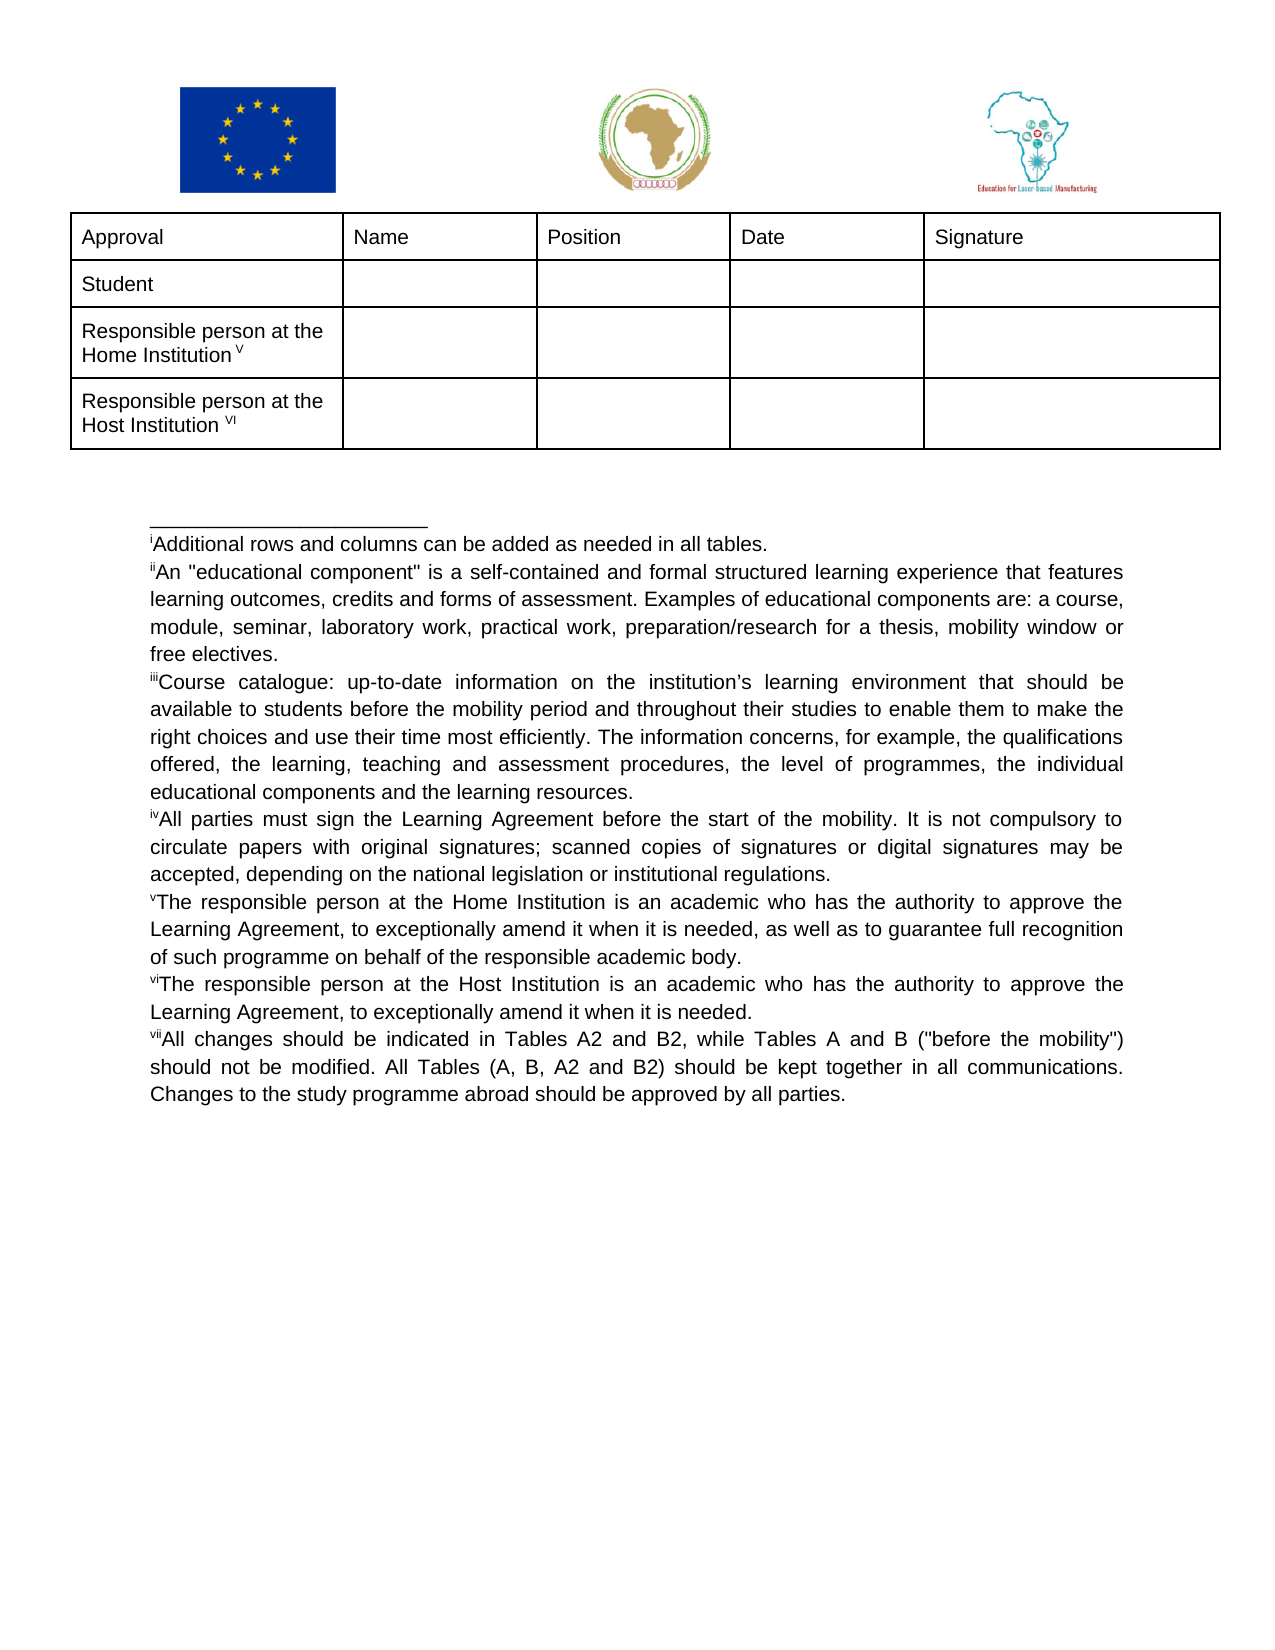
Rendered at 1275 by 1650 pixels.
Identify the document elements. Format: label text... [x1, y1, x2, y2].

table_cell [731, 308, 923, 377]
table_cell [538, 379, 729, 448]
table_cell [925, 308, 1219, 377]
text iAdditional rows and columns can be added as needed in all tables. [150, 532, 1125, 556]
table_cell [538, 308, 729, 377]
text iiAn "educational component" is a self-contained and formal structured learning experience that features learning outcomes, credits and forms of assessment. Examples of educational components are: a course, module, seminar, laboratory work, practical work, preparation/research for a thesis, mobility window or free electives. [150, 560, 1125, 666]
table_cell [538, 261, 729, 306]
table_header Name [344, 214, 536, 259]
table_header Position [538, 214, 729, 259]
table_cell [731, 379, 923, 448]
table_header Date [731, 214, 923, 259]
table_cell Responsible person at the Host Institution VI [72, 379, 342, 448]
text vThe responsible person at the Home Institution is an academic who has the authority to approve the Learning Agreement, to exceptionally amend it when it is needed, as well as to guarantee full recognition of such programme on behalf of the responsible academic body. [150, 890, 1125, 969]
table_cell [731, 261, 923, 306]
table_cell [344, 379, 536, 448]
picture [150, 75, 1125, 209]
table_header Approval [72, 214, 342, 259]
text ivAll parties must sign the Learning Agreement before the start of the mobility. It is not compulsory to circulate papers with original signatures; scanned copies of signatures or digital signatures may be accepted, depending on the national legislation or institutional regulations. [150, 807, 1125, 886]
text ________________________ [150, 505, 1125, 529]
table_cell [925, 379, 1219, 448]
text iiiCourse catalogue: up-to-date information on the institution’s learning environment that should be available to students before the mobility period and throughout their studies to enable them to make the right choices and use their time most efficiently. The information concerns, for example, the qualifications offered, the learning, teaching and assessment procedures, the level of programmes, the individual educational components and the learning resources. [150, 670, 1125, 804]
text viThe responsible person at the Host Institution is an academic who has the authority to approve the Learning Agreement, to exceptionally amend it when it is needed. [150, 972, 1125, 1024]
text viiAll changes should be indicated in Tables A2 and B2, while Tables A and B ("before the mobility") should not be modified. All Tables (A, B, A2 and B2) should be kept together in all communications. Changes to the study programme abroad should be approved by all parties. [150, 1027, 1125, 1106]
table_cell Responsible person at the Home Institution V [72, 308, 342, 377]
table_cell [925, 261, 1219, 306]
table_cell [344, 308, 536, 377]
table_cell Student [72, 261, 342, 306]
table_cell [344, 261, 536, 306]
table_header Signature [925, 214, 1219, 259]
